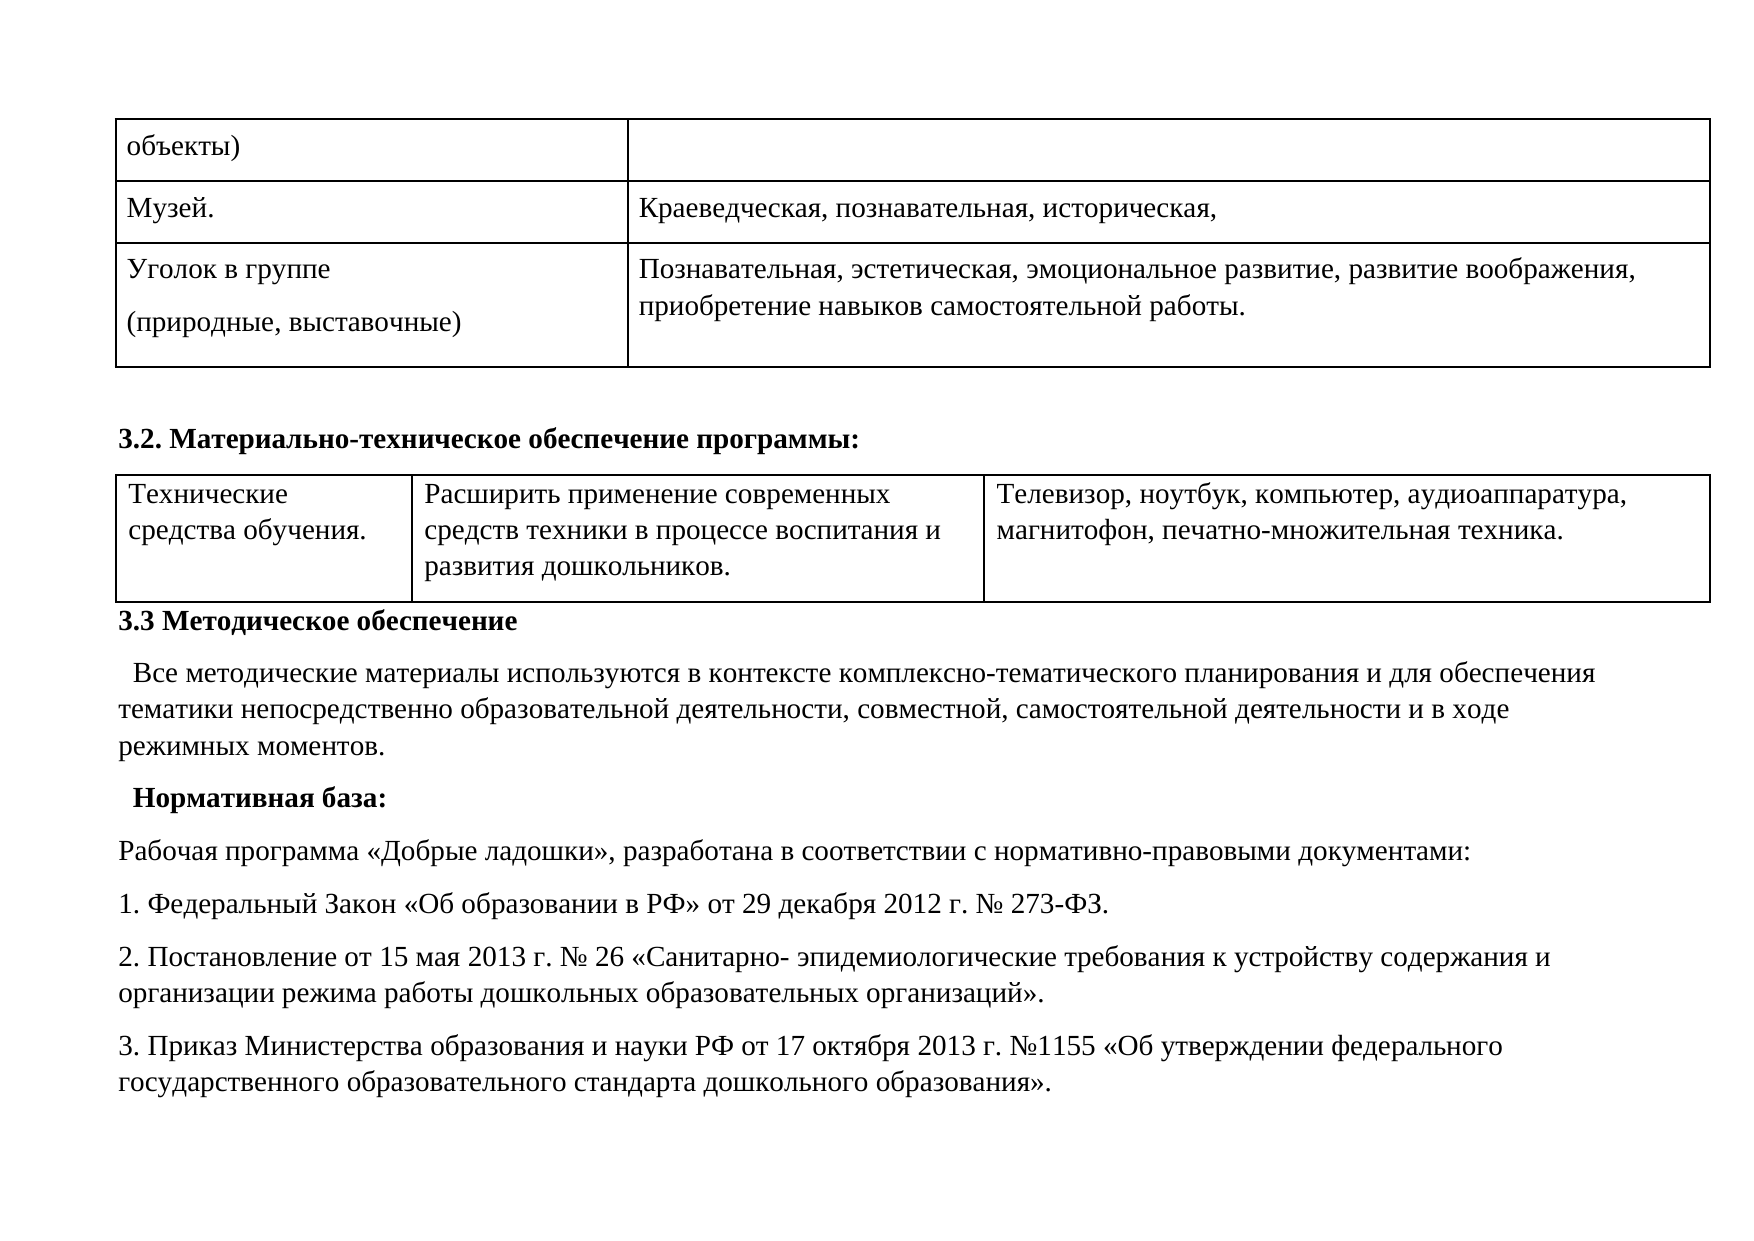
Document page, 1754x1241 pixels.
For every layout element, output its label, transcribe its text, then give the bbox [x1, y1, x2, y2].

table_cell Музей. [117, 182, 627, 242]
table_header Технические средства обучения. [117, 476, 411, 601]
table_cell Познавательная, эстетическая, эмоциональное развитие, развитие воображения, приобретение навыков самостоятельной работы. [629, 244, 1709, 366]
text 3.3 Методическое обеспечение [118, 603, 1636, 636]
text 3.2. Материально-техническое обеспечение программы: [118, 421, 1636, 454]
table_header Расширить применение современных средств техники в процессе воспитания и развития дошкольников. [413, 476, 983, 601]
table_cell Краеведческая, познавательная, историческая, [629, 182, 1709, 242]
text Нормативная база: [118, 781, 1636, 814]
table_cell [117, 120, 627, 180]
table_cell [629, 120, 1709, 180]
text 3. Приказ Министерства образования и науки РФ от 17 октября 2013 г. №1155 «Об утверждении федерального государственного образовательного стандарта дошкольного образования». [118, 1028, 1636, 1098]
text 2. Постановление от 15 мая 2013 г. № 26 «Санитарно- эпидемиологические требования к устройству содержания и организации режима работы дошкольных образовательных организаций». [118, 939, 1636, 1009]
text Все методические материалы используются в контексте комплексно-тематического планирования и для обеспечения тематики непосредственно образовательной деятельности, совместной, самостоятельной деятельности и в ходе режимных моментов. [118, 655, 1636, 761]
text 1. Федеральный Закон «Об образовании в РФ» от 29 декабря 2012 г. № 273-ФЗ. [118, 886, 1636, 920]
table_header Телевизор, ноутбук, компьютер, аудиоаппаратура, магнитофон, печатно-множительная техника. [985, 476, 1709, 601]
text Рабочая программа «Добрые ладошки», разработана в соответствии с нормативно-правовыми документами: [118, 833, 1636, 867]
table_cell Уголок в группе (природные, выставочные) [117, 244, 627, 366]
